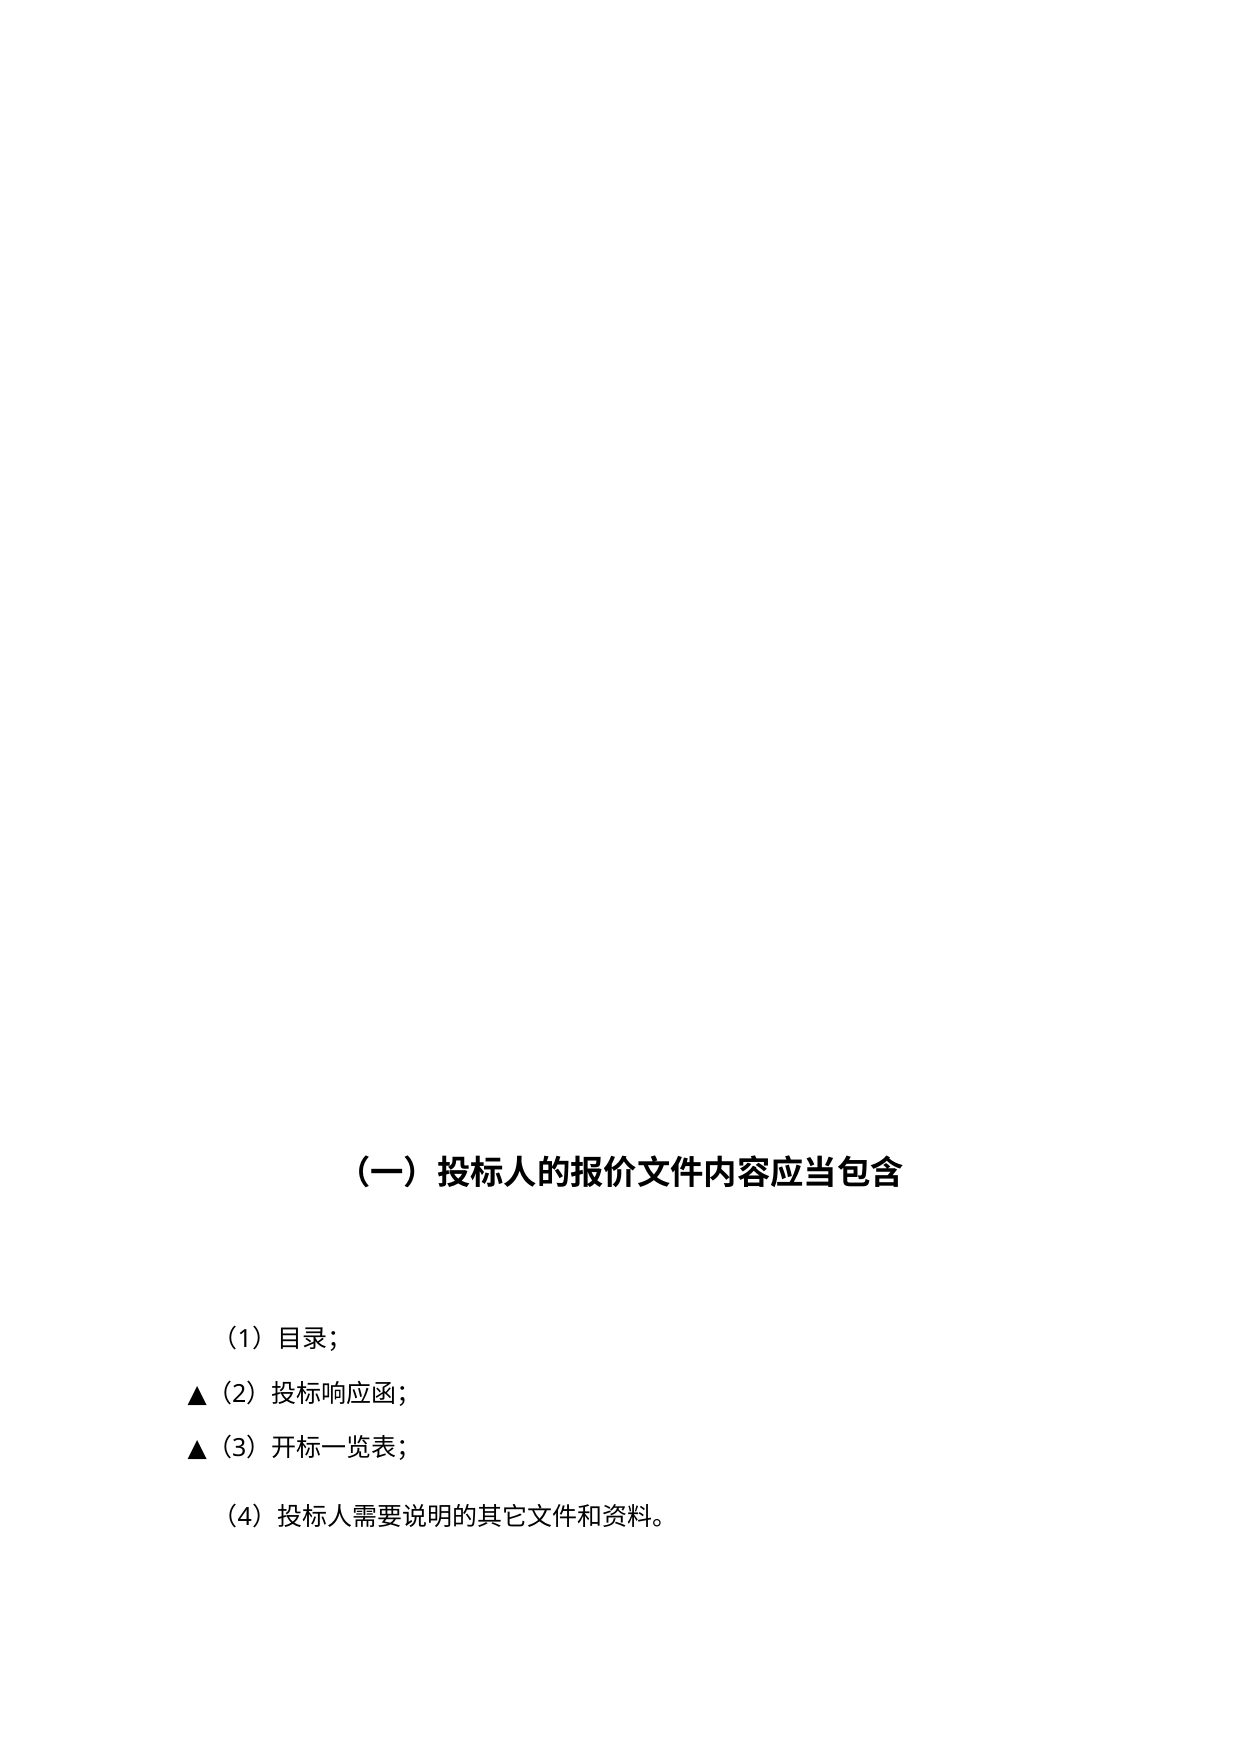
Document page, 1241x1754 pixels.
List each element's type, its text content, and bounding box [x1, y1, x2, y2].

text ▲（2）投标响应函； [187, 1373, 1053, 1409]
text ▲（3）开标一览表； [187, 1427, 1053, 1464]
text （1）目录； [187, 1319, 1053, 1355]
list （一）投标人的报价文件内容应当包含 [187, 1146, 1053, 1194]
text （4）投标人需要说明的其它文件和资料。 [187, 1482, 1053, 1547]
